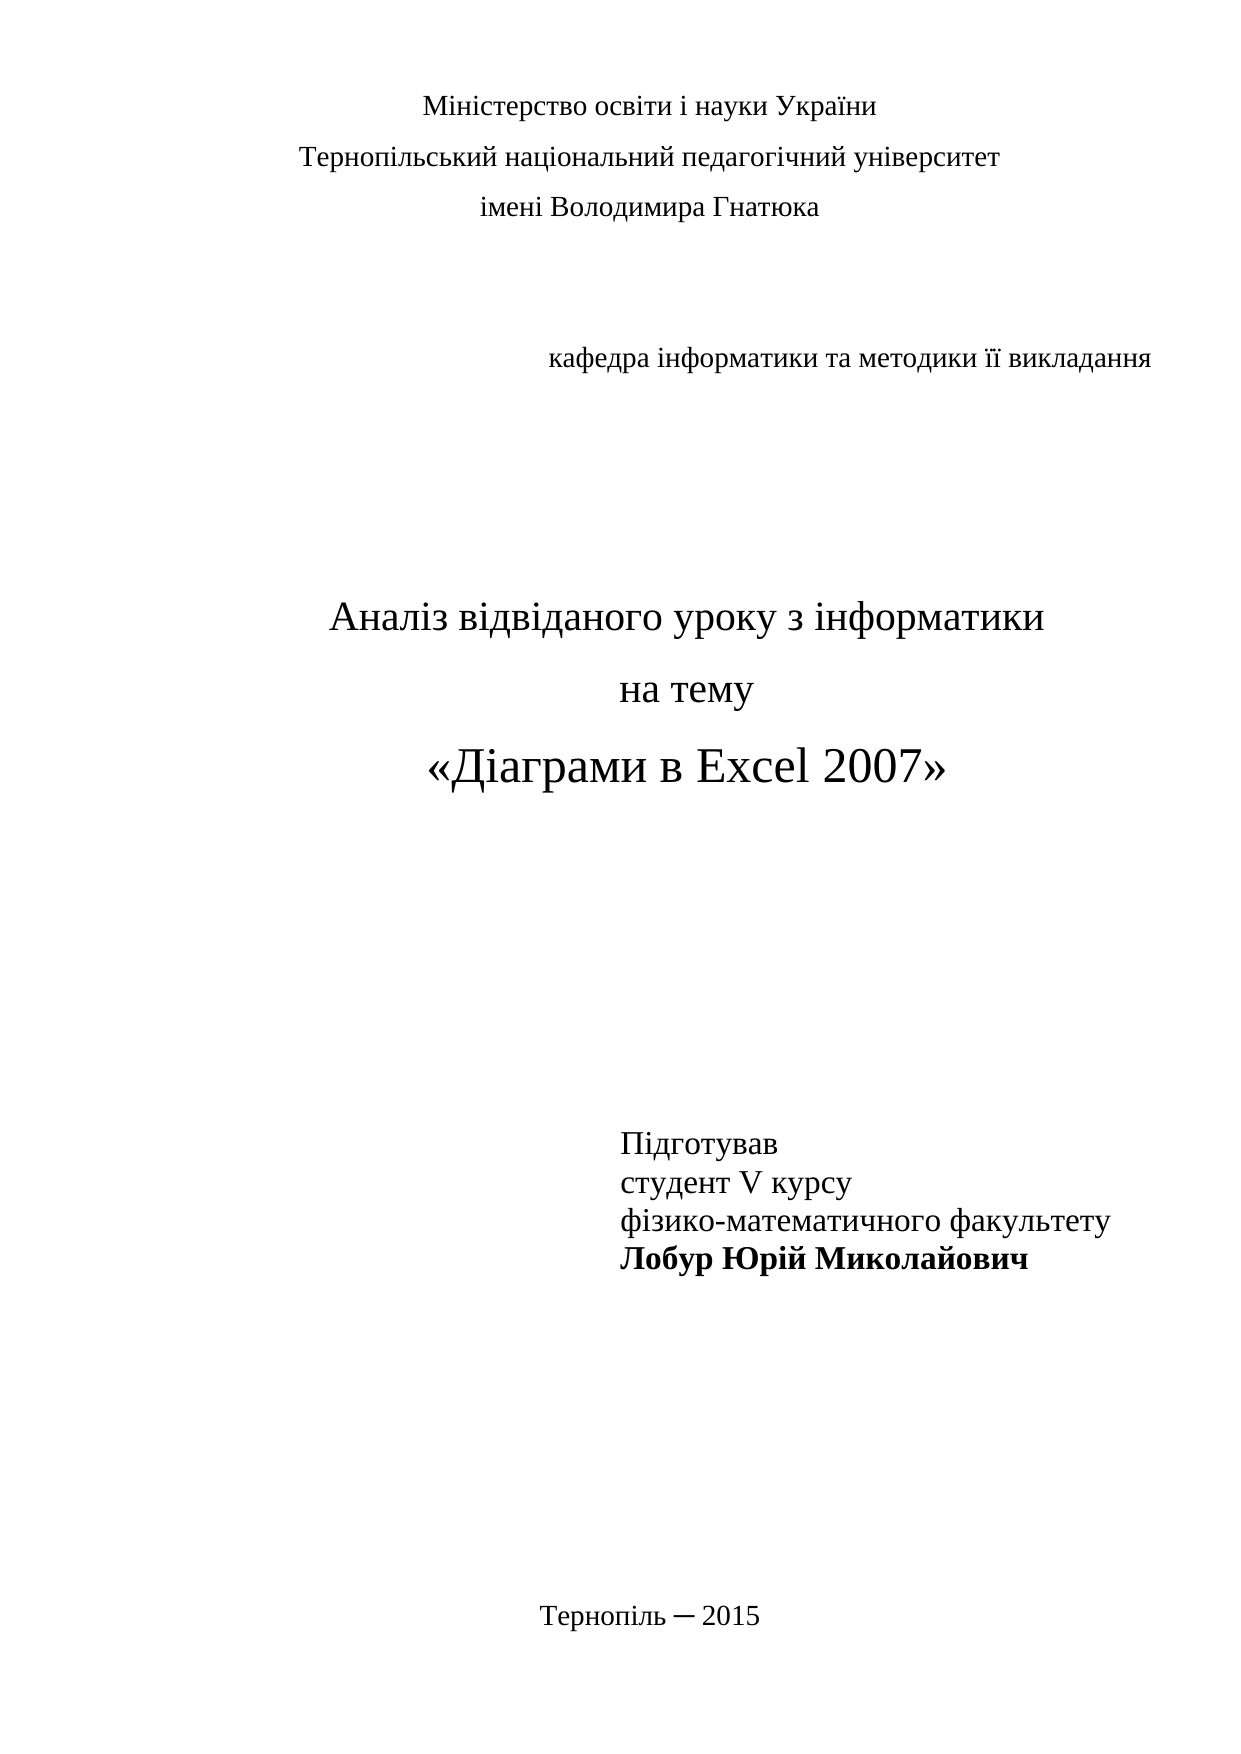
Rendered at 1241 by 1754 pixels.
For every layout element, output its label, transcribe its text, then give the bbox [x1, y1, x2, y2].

text «Діаграми в Excel 2007» [148, 735, 1152, 793]
text кафедра інформатики та методики її викладання [148, 340, 1152, 374]
text на тему [148, 663, 1152, 711]
text Тернопільський національний педагогічний університет [148, 139, 1152, 172]
text фізико-математичного факультету [620, 1200, 1152, 1238]
text Лобур Юрій Миколайович [620, 1238, 1152, 1277]
text Тернопіль ─ 2015 [148, 1598, 1152, 1631]
text Аналіз відвіданого уроку з інформатики [148, 592, 1152, 639]
text Підготував [620, 1123, 1152, 1162]
text імені Володимира Гнатюка [148, 189, 1152, 223]
text студент V курсу [620, 1162, 1152, 1200]
text Міністерство освіти і науки України [148, 88, 1152, 122]
